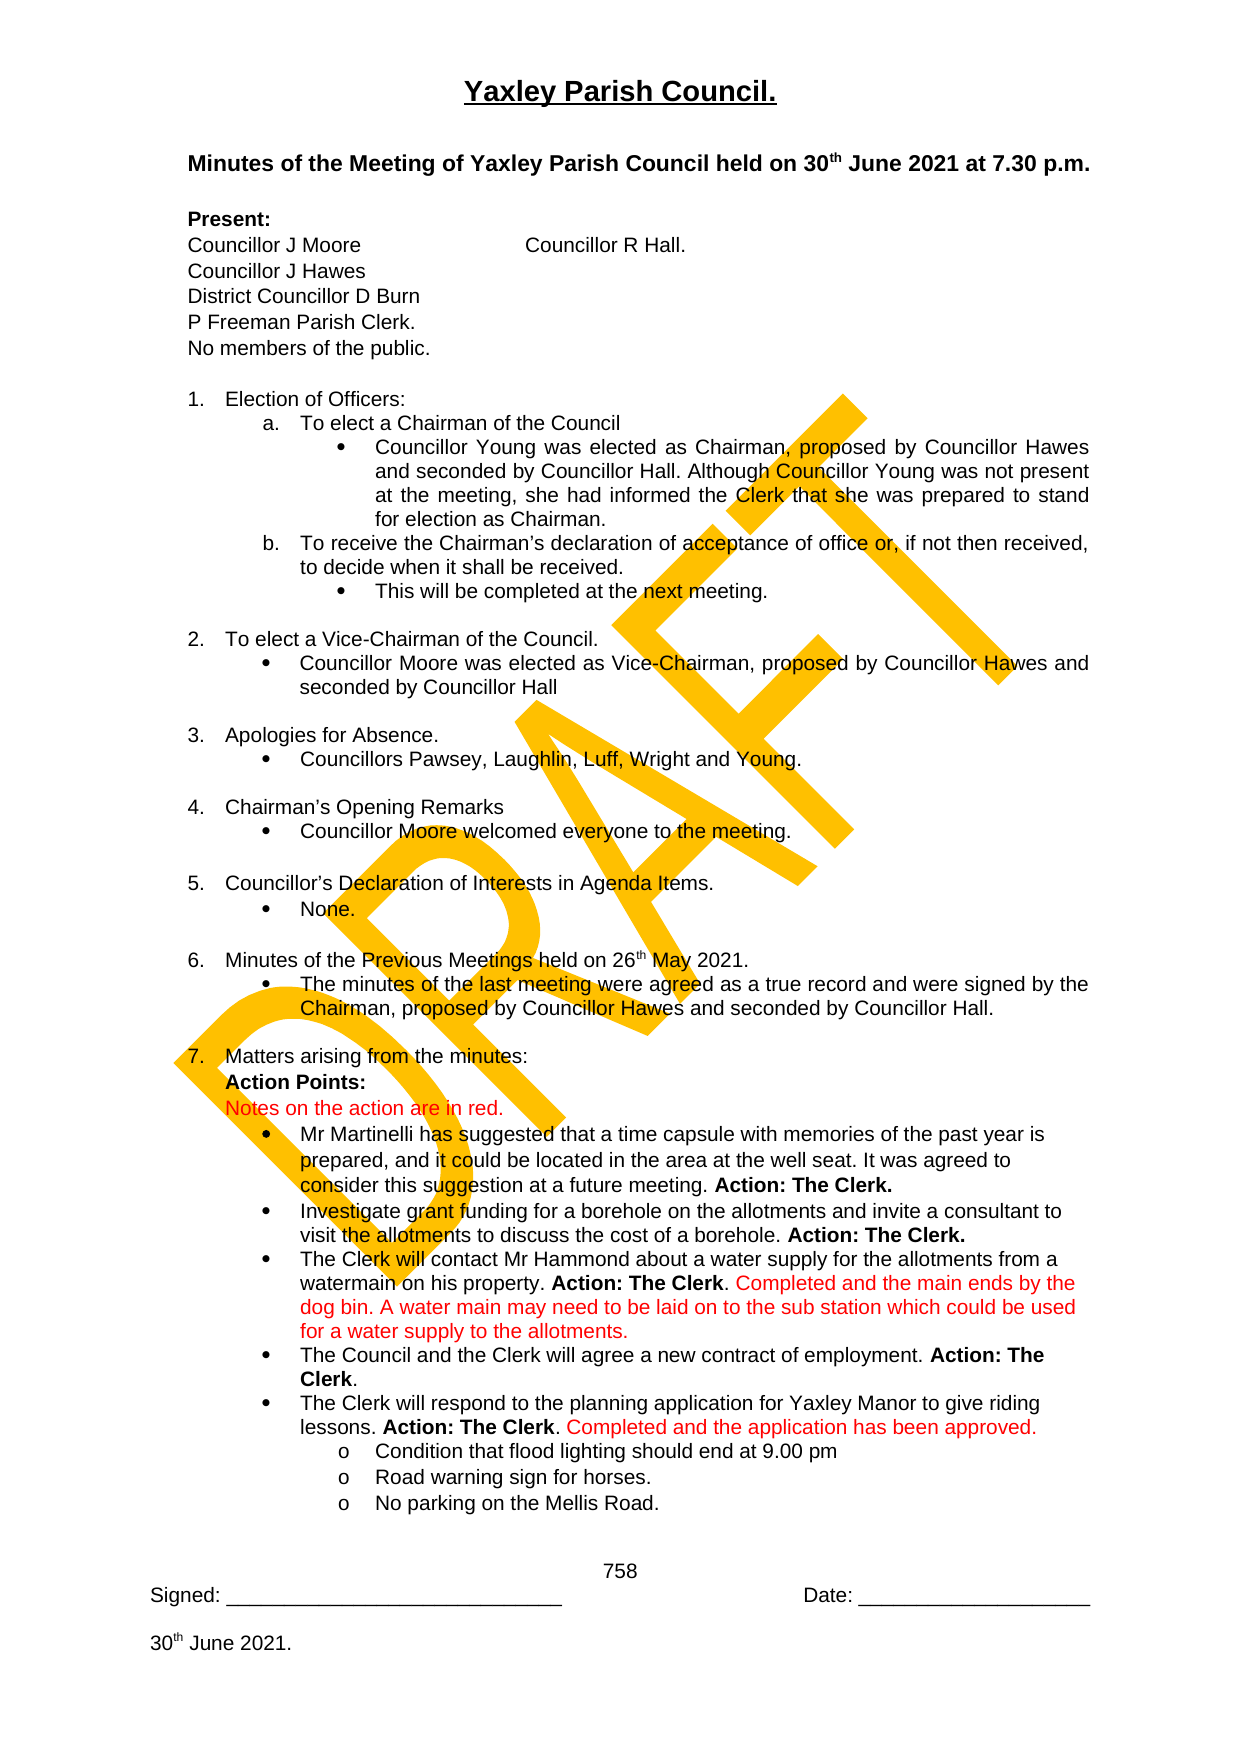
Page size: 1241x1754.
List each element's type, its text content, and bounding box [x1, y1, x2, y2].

text Councillor J Moore Councillor R Hall. [187, 233, 1090, 257]
list The Council and the Clerk will agree a new contract of employment. Action: The Clerk. [262, 1343, 1090, 1391]
list None. [262, 896, 1090, 920]
list Minutes of the Previous Meetings held on 26th May 2021. [187, 948, 1090, 972]
list Condition that flood lighting should end at 9.00 pm [337, 1439, 1090, 1465]
list Councillors Pawsey, Laughlin, Luff, Wright and Young. [262, 746, 1090, 771]
list Councillor Young was elected as Chairman, proposed by Councillor Hawes and seconded by Councillor Hall. Although Councillor Young was not present at the meeting, she had informed the Clerk that she was prepared to stand for election as Chairman. [337, 435, 1090, 531]
list No parking on the Mellis Road. [337, 1491, 1090, 1517]
list Councillor Moore was elected as Vice-Chairman, proposed by Councillor Hawes and seconded by Councillor Hall [262, 651, 1090, 698]
list Matters arising from the minutes: [187, 1044, 1090, 1068]
list Chairman’s Opening Remarks [187, 794, 1090, 818]
text Councillor J Hawes [187, 258, 1090, 282]
text District Councillor D Burn [187, 284, 1090, 308]
list Mr Martinelli has suggested that a time capsule with memories of the past year is prepared, and it could be located in the area at the well seat. It was agreed to consider this suggestion at a future meeting. Action: The Clerk. [262, 1122, 1090, 1197]
list Investigate grant funding for a borehole on the allotments and invite a consultant to visit the allotments to discuss the cost of a borehole. Action: The Clerk. [262, 1199, 1090, 1247]
list Road warning sign for horses. [337, 1465, 1090, 1491]
list To elect a Chairman of the Council [262, 411, 1090, 435]
text Notes on the action are in red. [225, 1096, 1090, 1120]
text No members of the public. [187, 336, 1090, 359]
list This will be completed at the next meeting. [337, 578, 1090, 603]
list Apologies for Absence. [187, 722, 1090, 746]
list To receive the Chairman’s declaration of acceptance of office or, if not then received, to decide when it shall be received. [262, 531, 1090, 578]
list Councillor’s Declaration of Interests in Agenda Items. [187, 871, 1090, 894]
list To elect a Vice-Chairman of the Council. [187, 627, 1090, 651]
list The minutes of the last meeting were agreed as a true record and were signed by the Chairman, proposed by Councillor Hawes and seconded by Councillor Hall. [262, 972, 1090, 1020]
text Present: [187, 207, 1090, 231]
text Minutes of the Meeting of Yaxley Parish Council held on 30th June 2021 at 7.30 p.m. [187, 150, 1090, 176]
text P Freeman Parish Clerk. [187, 310, 1090, 334]
list Election of Officers: [187, 387, 1090, 411]
list The Clerk will contact Mr Hammond about a water supply for the allotments from a watermain on his property. Action: The Clerk. Completed and the main ends by the dog bin. A water main may need to be laid on to the sub station which could be used for a water supply to the allotments. [262, 1247, 1090, 1343]
list The Clerk will respond to the planning application for Yaxley Manor to give riding lessons. Action: The Clerk. Completed and the application has been approved. [262, 1391, 1090, 1439]
text Action Points: [225, 1070, 1090, 1094]
list Councillor Moore welcomed everyone to the meeting. [262, 818, 1090, 842]
